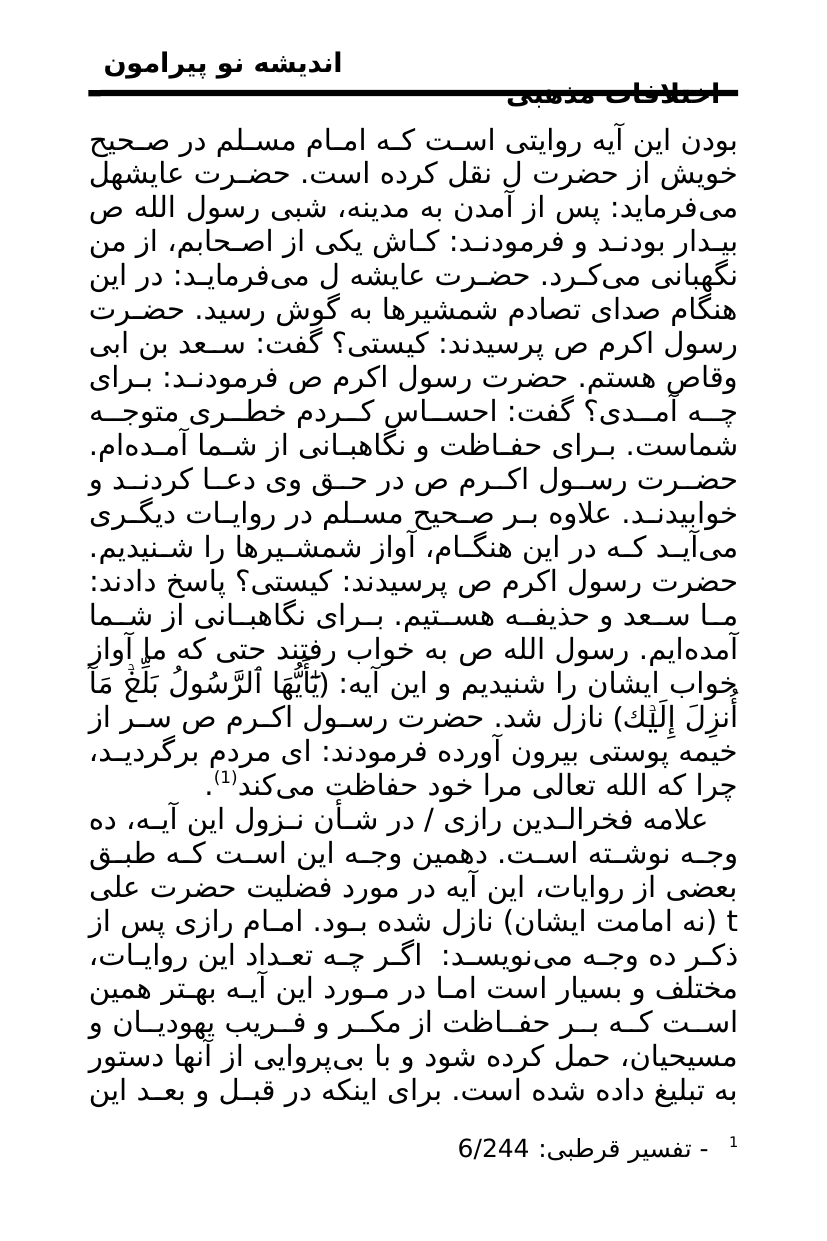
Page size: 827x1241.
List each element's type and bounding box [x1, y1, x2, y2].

text [89, 802, 738, 1108]
text [89, 123, 738, 802]
